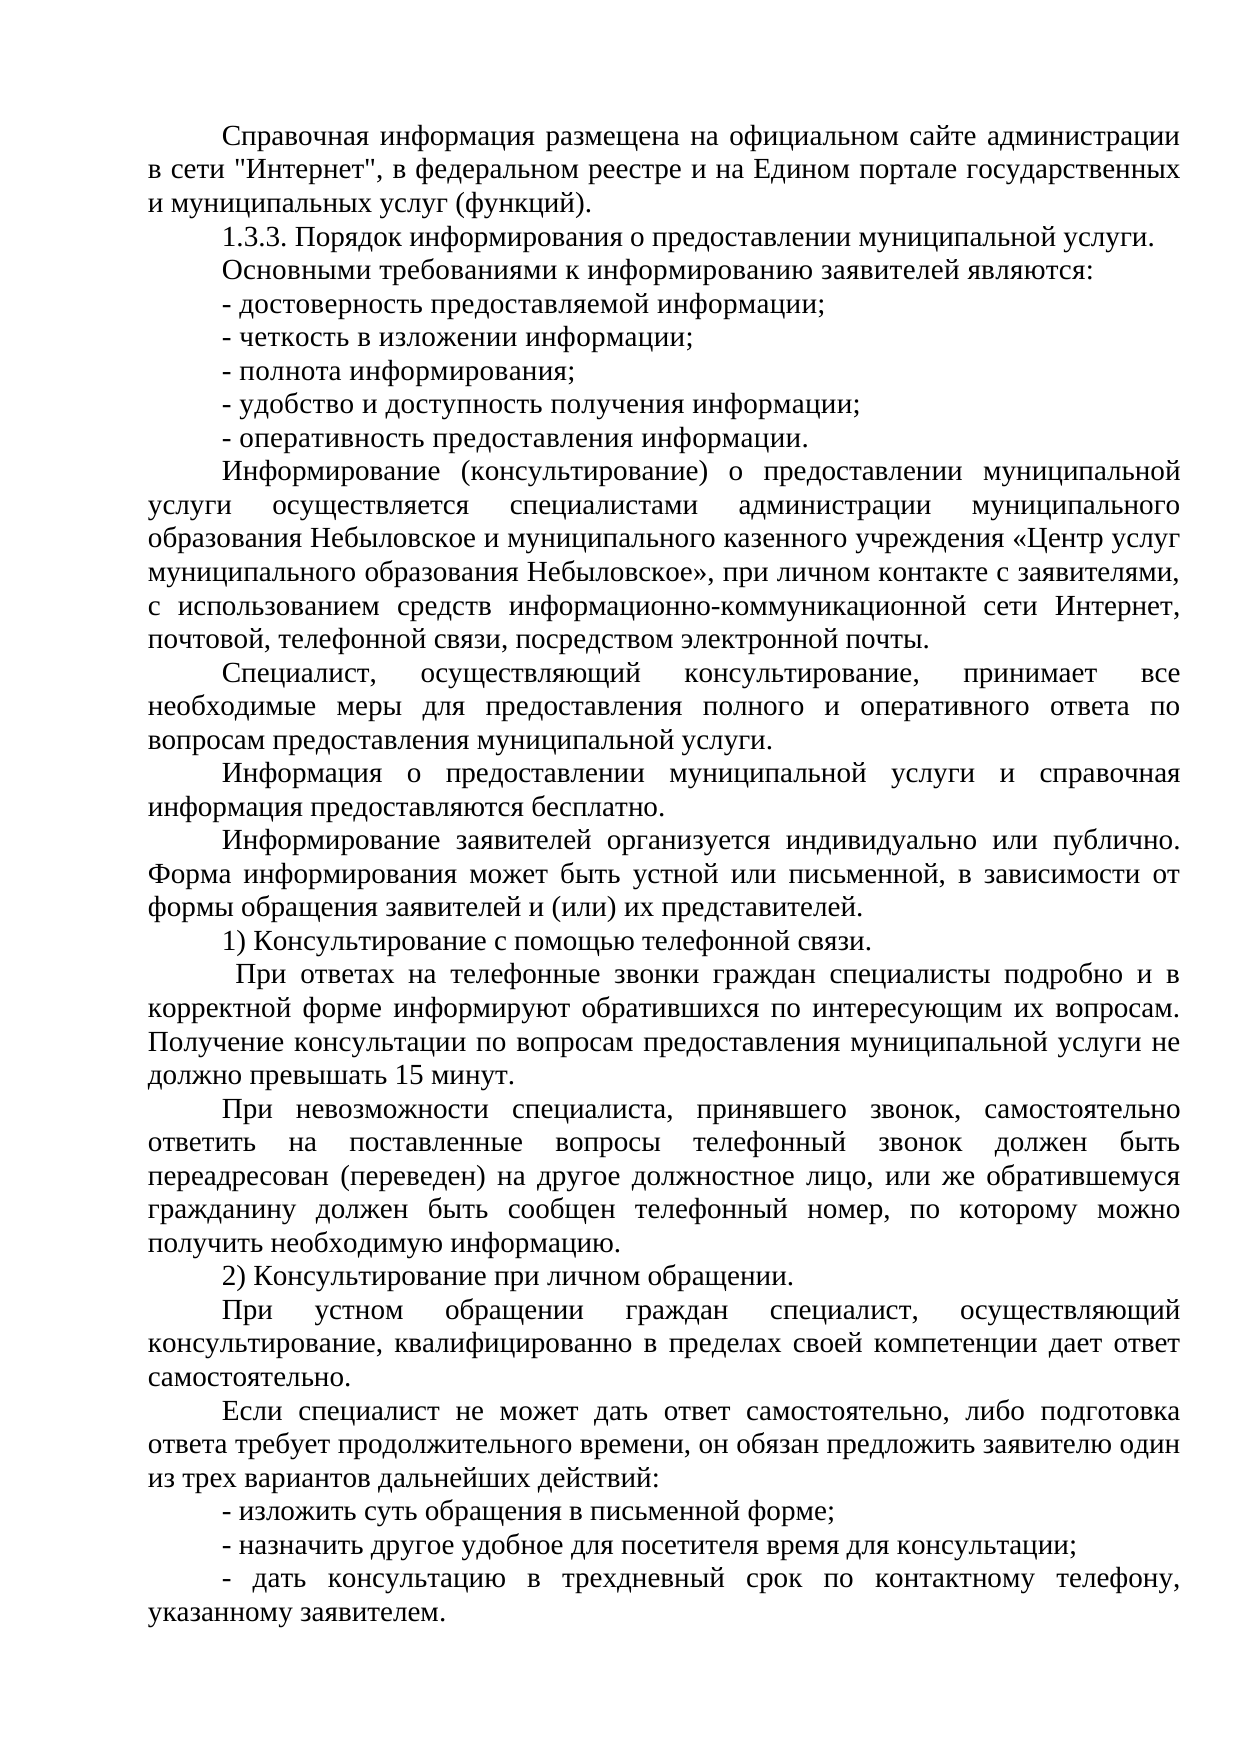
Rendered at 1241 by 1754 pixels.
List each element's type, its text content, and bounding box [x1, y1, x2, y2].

text - изложить суть обращения в письменной форме; [148, 1493, 1181, 1527]
text Специалист, осуществляющий консультирование, принимает все необходимые меры для предоставления полного и оперативного ответа по вопросам предоставления муниципальной услуги. [148, 655, 1181, 755]
text Информация о предоставлении муниципальной услуги и справочная информация предоставляются бесплатно. [148, 755, 1181, 822]
text - удобство и доступность получения информации; [148, 386, 1181, 420]
text - полнота информирования; [148, 353, 1181, 386]
text Справочная информация размещена на официальном сайте администрации в сети "Интернет", в федеральном реестре и на Едином портале государственных и муниципальных услуг (функций). [148, 118, 1181, 219]
text - назначить другое удобное для посетителя время для консультации; [148, 1527, 1181, 1560]
text Информирование (консультирование) о предоставлении муниципальной услуги осуществляется специалистами администрации муниципального образования Небыловское и муниципального казенного учреждения «Центр услуг муниципального образования Небыловское», при личном контакте с заявителями, с использованием средств информационно-коммуникационной сети Интернет, почтовой, телефонной связи, посредством электронной почты. [148, 453, 1181, 655]
text Если специалист не может дать ответ самостоятельно, либо подготовка ответа требует продолжительного времени, он обязан предложить заявителю один из трех вариантов дальнейших действий: [148, 1393, 1181, 1493]
text Информирование заявителей организуется индивидуально или публично. Форма информирования может быть устной или письменной, в зависимости от формы обращения заявителей и (или) их представителей. [148, 822, 1181, 923]
text При устном обращении граждан специалист, осуществляющий консультирование, квалифицированно в пределах своей компетенции дает ответ самостоятельно. [148, 1292, 1181, 1393]
text 1) Консультирование с помощью телефонной связи. [148, 923, 1181, 957]
text - достоверность предоставляемой информации; [148, 286, 1181, 319]
text 1.3.3. Порядок информирования о предоставлении муниципальной услуги. [148, 219, 1181, 252]
text - четкость в изложении информации; [148, 319, 1181, 353]
text 2) Консультирование при личном обращении. [148, 1258, 1181, 1292]
text При невозможности специалиста, принявшего звонок, самостоятельно ответить на поставленные вопросы телефонный звонок должен быть переадресован (переведен) на другое должностное лицо, или же обратившемуся гражданину должен быть сообщен телефонный номер, по которому можно получить необходимую информацию. [148, 1091, 1181, 1258]
text - оперативность предоставления информации. [148, 420, 1181, 453]
text При ответах на телефонные звонки граждан специалисты подробно и в корректной форме информируют обратившихся по интересующим их вопросам. Получение консультации по вопросам предоставления муниципальной услуги не должно превышать 15 минут. [148, 957, 1181, 1091]
text Основными требованиями к информированию заявителей являются: [148, 252, 1181, 286]
text - дать консультацию в трехдневный срок по контактному телефону, указанному заявителем. [148, 1560, 1181, 1627]
